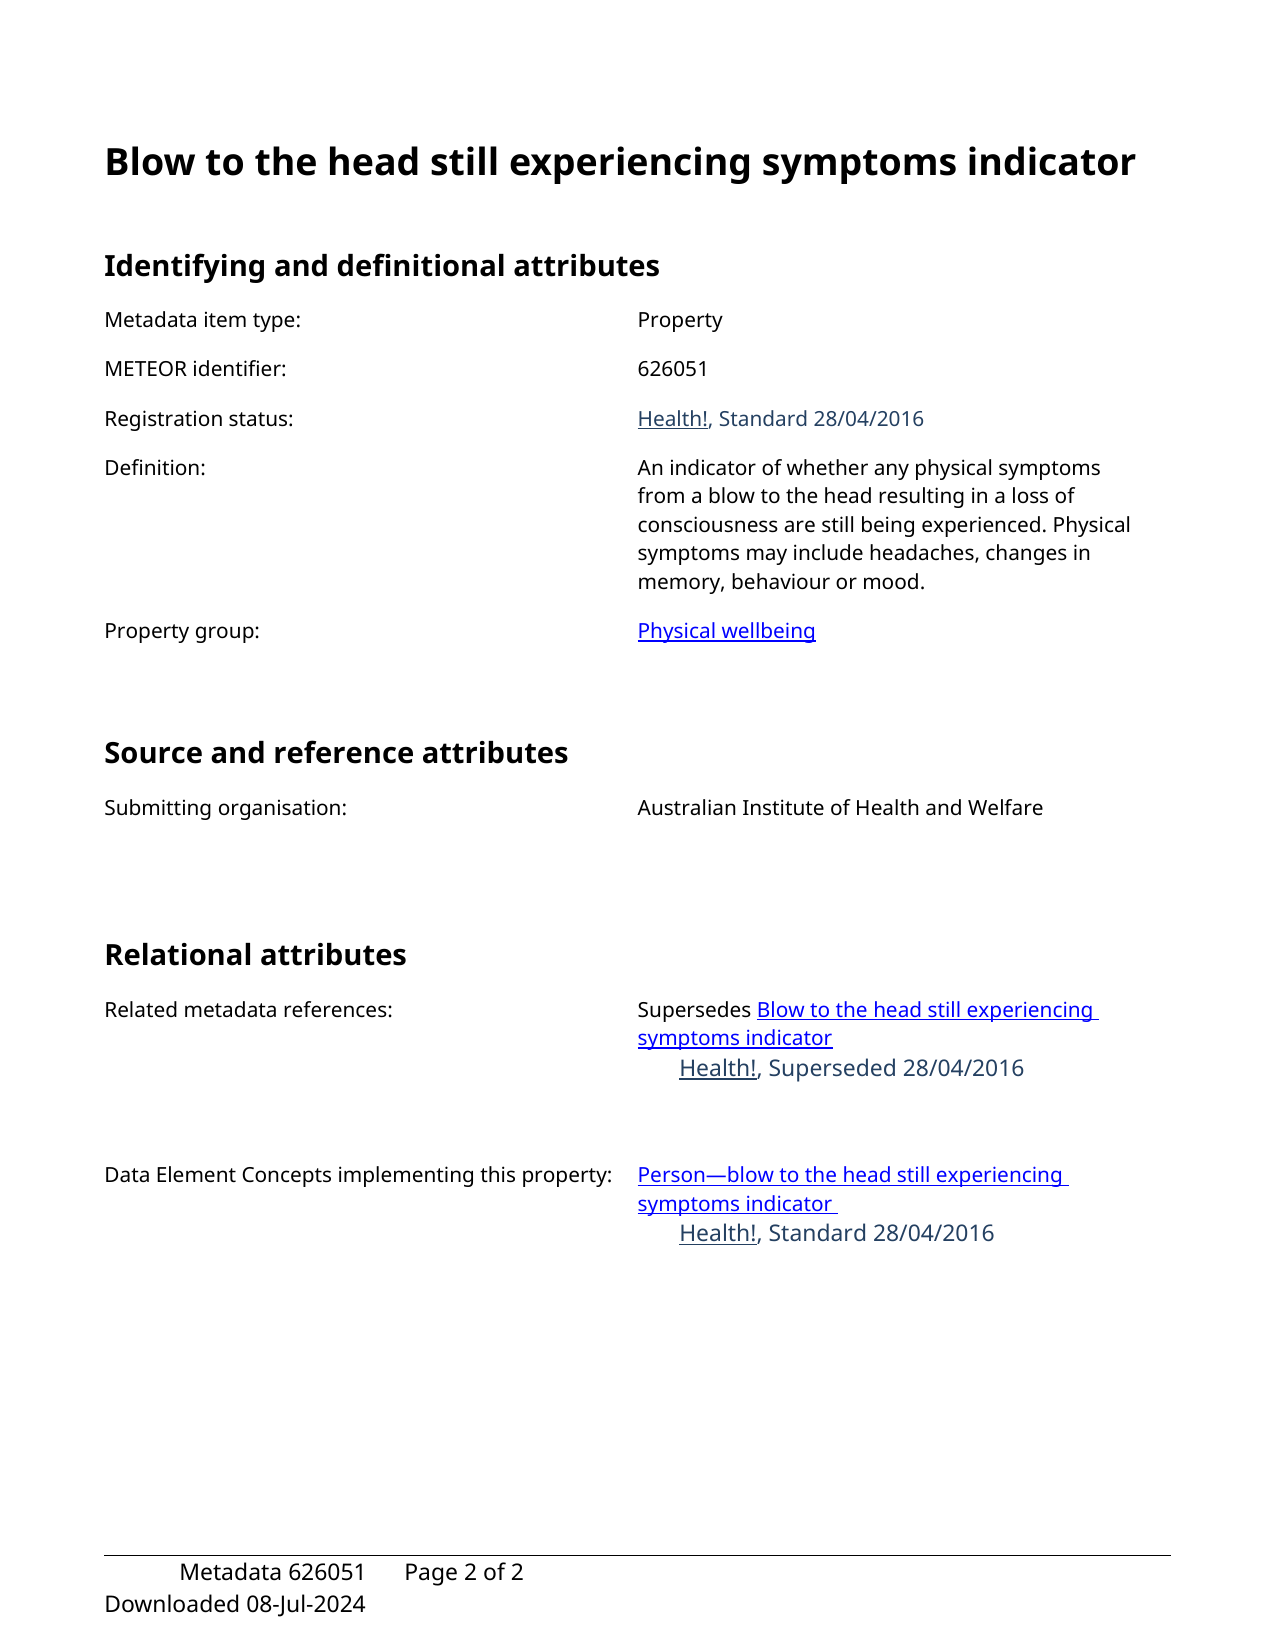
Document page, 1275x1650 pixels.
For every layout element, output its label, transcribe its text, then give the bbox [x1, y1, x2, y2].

table_cell 626051 [626, 344, 1159, 393]
table_cell An indicator of whether any physical symptoms from a blow to the head resulting in a loss of consciousness are still being experienced. Physical symptoms may include headaches, changes in memory, behaviour or mood. [626, 443, 1159, 606]
table_cell Metadata item type: [93, 295, 626, 344]
table_cell Registration status: [93, 394, 626, 443]
table_cell Related metadata references: [93, 984, 626, 1150]
table_header Source and reference attributes [93, 686, 1159, 782]
table_cell Physical wellbeing [626, 606, 1159, 655]
table_cell Supersedes Blow to the head still experiencing symptoms indicator Health!, Superseded 28/04/2016 [626, 984, 1159, 1150]
subtitle Blow to the head still experiencing symptoms indicator [104, 135, 1171, 186]
table_cell Australian Institute of Health and Welfare [626, 782, 1159, 888]
table_cell Property group: [93, 606, 626, 655]
table_cell Submitting organisation: [93, 782, 626, 888]
table_cell Data Element Concepts implementing this property: [93, 1150, 626, 1316]
table_cell Person—blow to the head still experiencing symptoms indicator Health!, Standard 28/04/2016 [626, 1150, 1159, 1316]
table_cell Health!, Standard 28/04/2016 [626, 394, 1159, 443]
table_cell METEOR identifier: [93, 344, 626, 393]
table_header Identifying and definitional attributes [93, 199, 1159, 295]
table_cell Relational attributes [93, 888, 1159, 984]
table_cell Property [626, 295, 1159, 344]
table_cell Definition: [93, 443, 626, 606]
